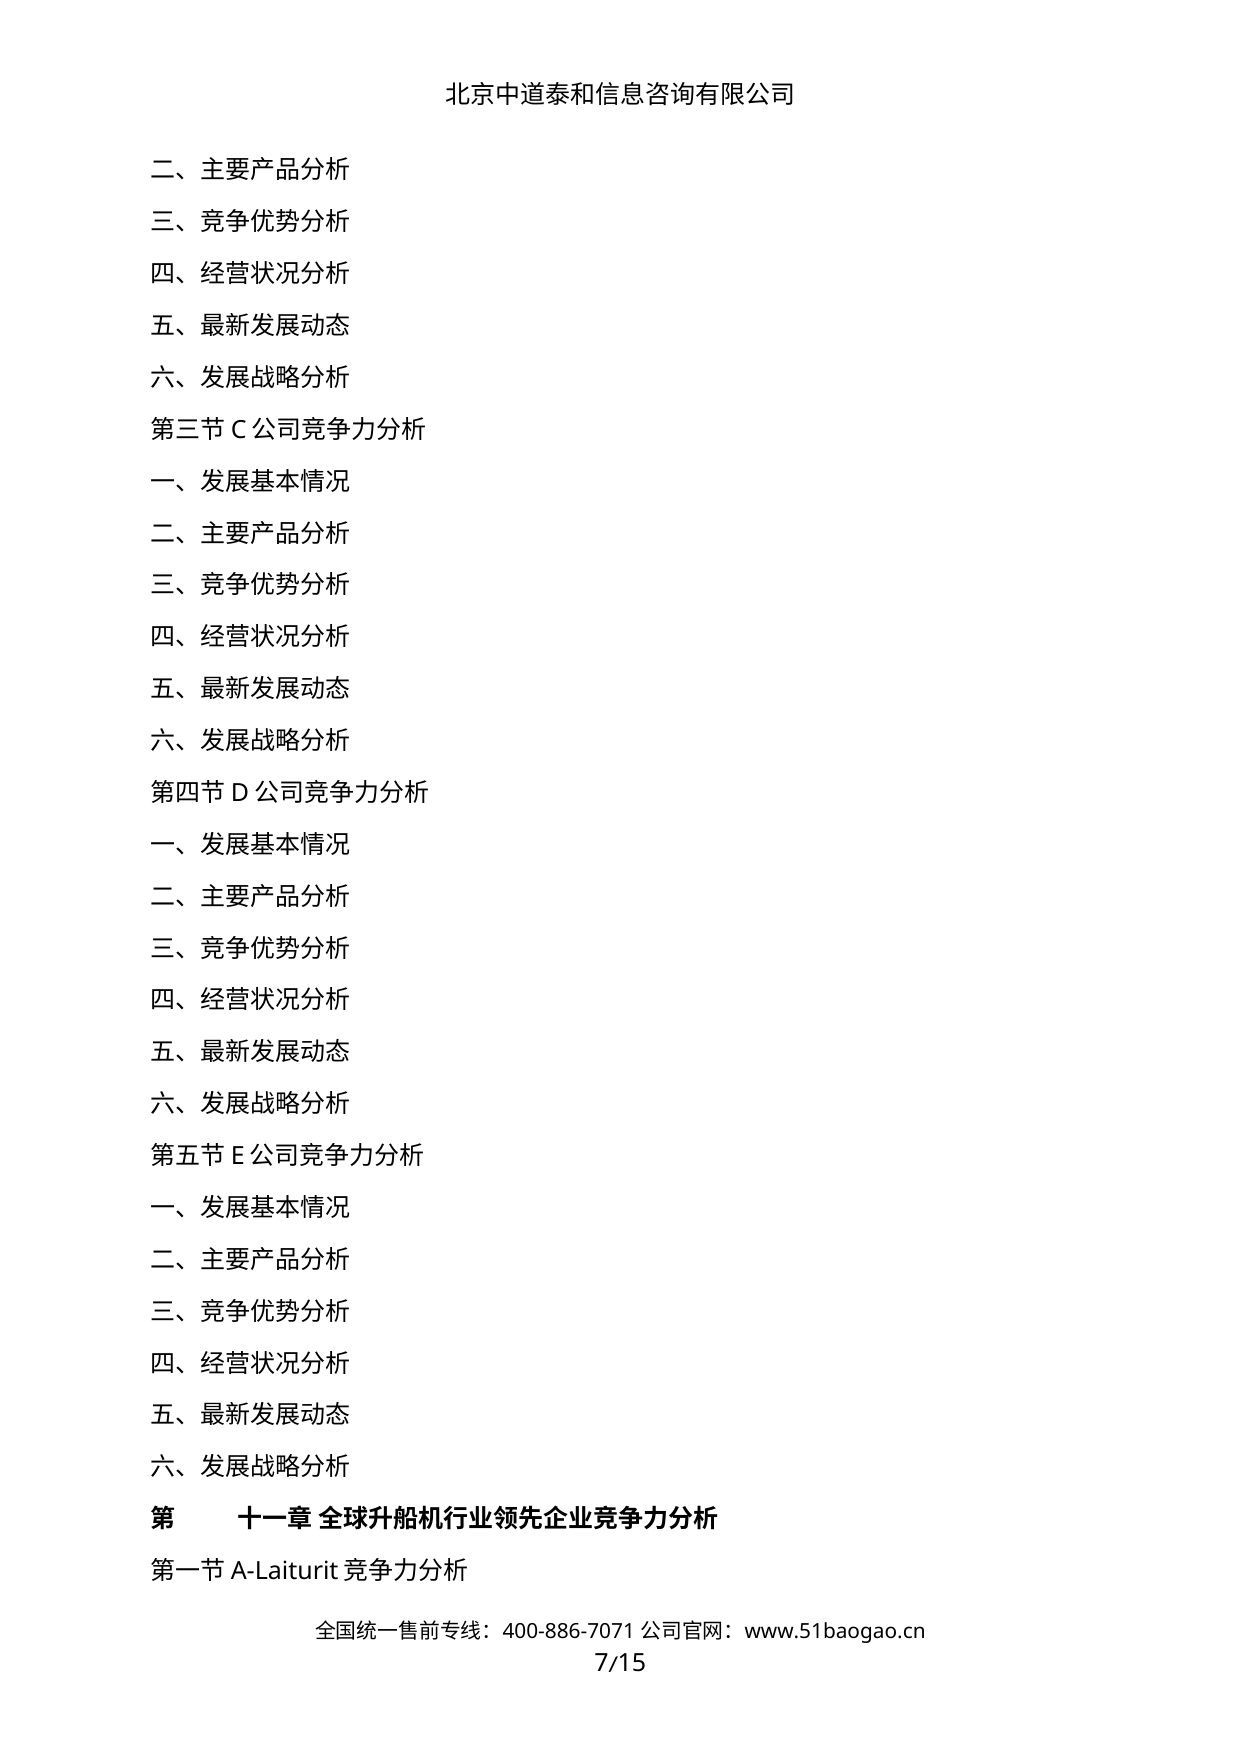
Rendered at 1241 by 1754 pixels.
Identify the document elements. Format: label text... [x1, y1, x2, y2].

text 一、发展基本情况 [150, 824, 1090, 861]
text 第五节 E公司竞争力分析 [150, 1136, 1090, 1172]
text 二、主要产品分析 [150, 150, 1090, 186]
text 第三节 C公司竞争力分析 [150, 409, 1090, 446]
text 三、竞争优势分析 [150, 1291, 1090, 1327]
text 三、竞争优势分析 [150, 928, 1090, 964]
text 第四节 D公司竞争力分析 [150, 772, 1090, 809]
text 五、最新发展动态 [150, 669, 1090, 705]
text 三、竞争优势分析 [150, 565, 1090, 601]
text 四、经营状况分析 [150, 254, 1090, 290]
text 五、最新发展动态 [150, 306, 1090, 342]
text 二、主要产品分析 [150, 513, 1090, 549]
text 五、最新发展动态 [150, 1395, 1090, 1431]
text 二、主要产品分析 [150, 1239, 1090, 1276]
text 六、发展战略分析 [150, 1447, 1090, 1483]
text 第 十一章 全球升船机行业领先企业竞争力分析 [150, 1499, 1090, 1535]
text 一、发展基本情况 [150, 461, 1090, 497]
text 第一节 A-Laiturit竞争力分析 [150, 1551, 1090, 1587]
text 二、主要产品分析 [150, 876, 1090, 912]
text 四、经营状况分析 [150, 1343, 1090, 1379]
text 五、最新发展动态 [150, 1032, 1090, 1068]
text 四、经营状况分析 [150, 617, 1090, 653]
text 四、经营状况分析 [150, 980, 1090, 1016]
text 六、发展战略分析 [150, 357, 1090, 394]
text 六、发展战略分析 [150, 721, 1090, 757]
text 一、发展基本情况 [150, 1187, 1090, 1224]
text 六、发展战略分析 [150, 1084, 1090, 1120]
text 三、竞争优势分析 [150, 202, 1090, 238]
